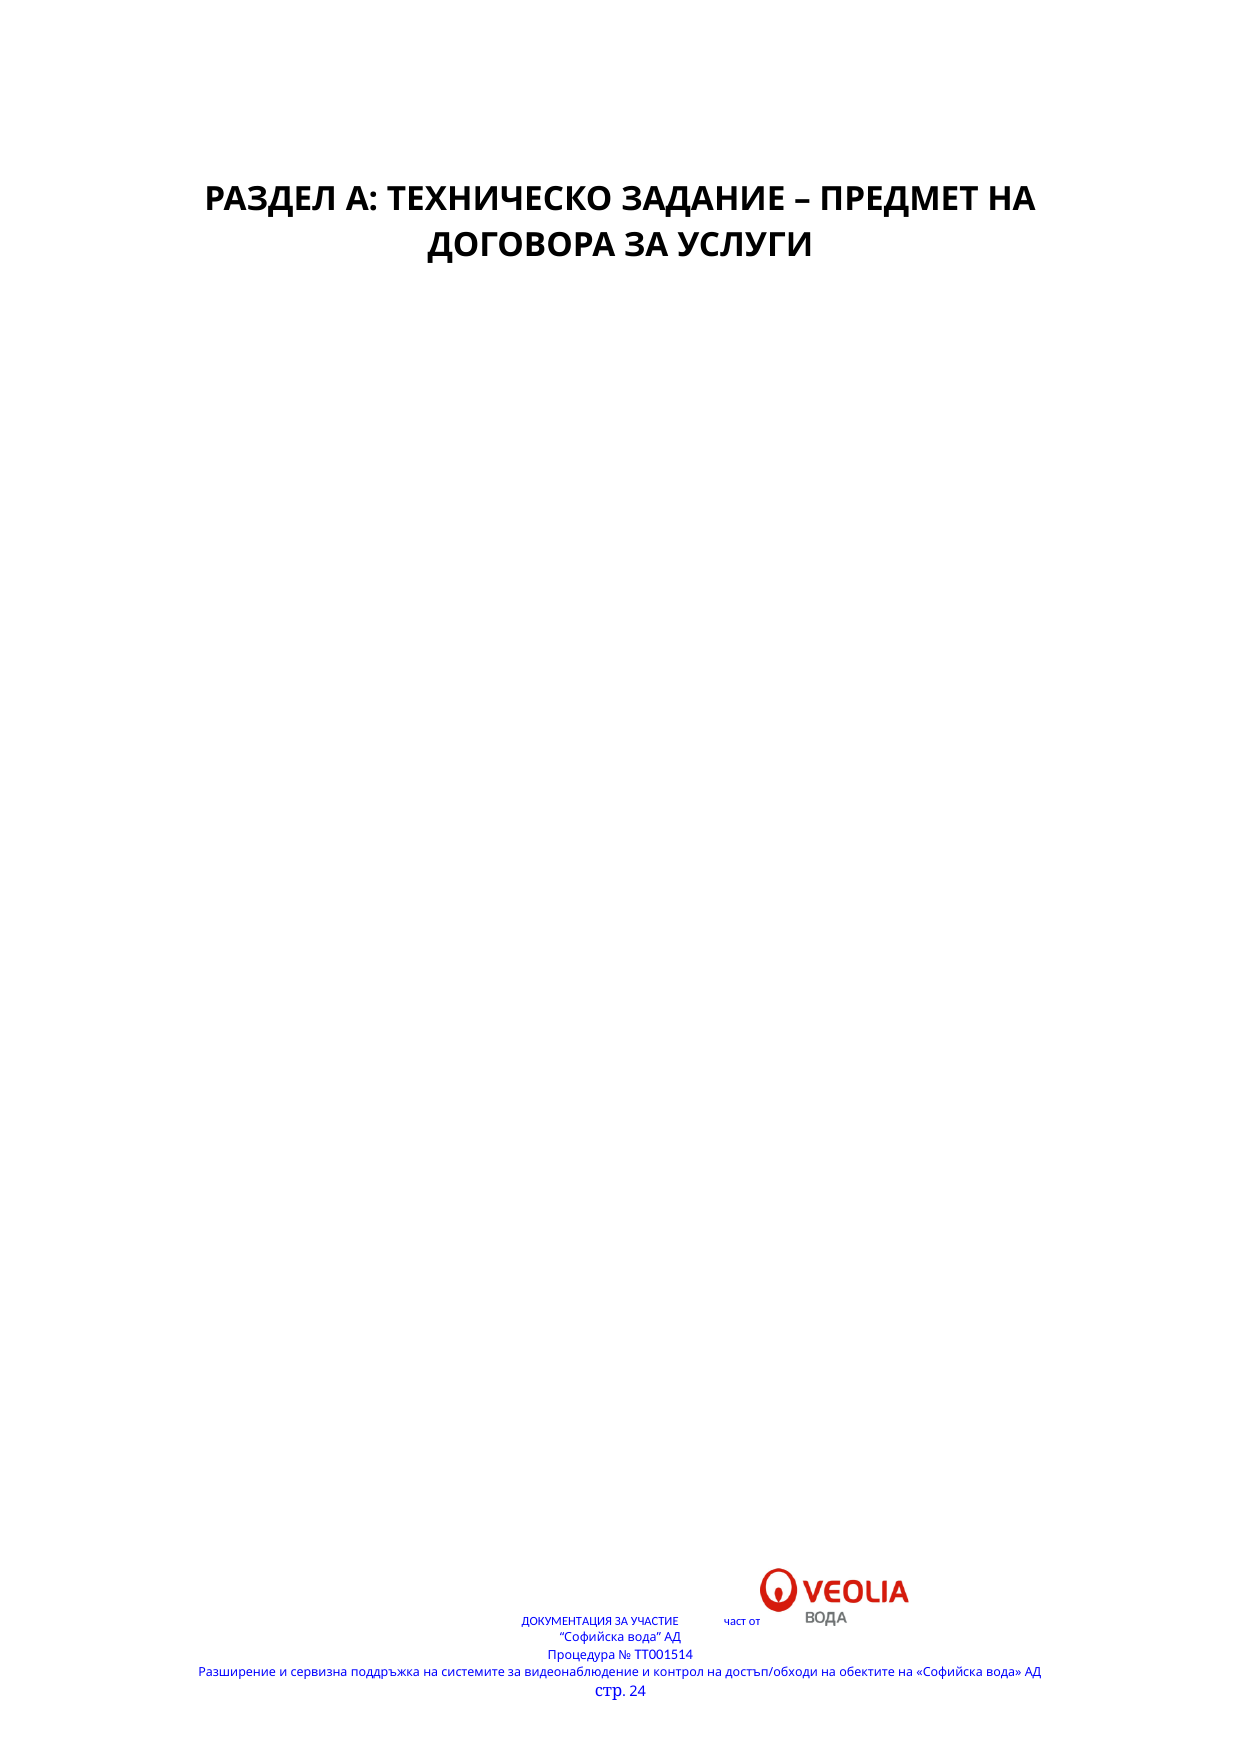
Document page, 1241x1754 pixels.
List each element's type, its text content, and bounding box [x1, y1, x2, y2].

picture [760, 1568, 909, 1626]
subtitle РАЗДЕЛ А: ТЕХНИЧЕСКО ЗАДАНИЕ – ПРЕДМЕТ НА ДОГОВОРА ЗА УСЛУГИ [150, 175, 1090, 266]
